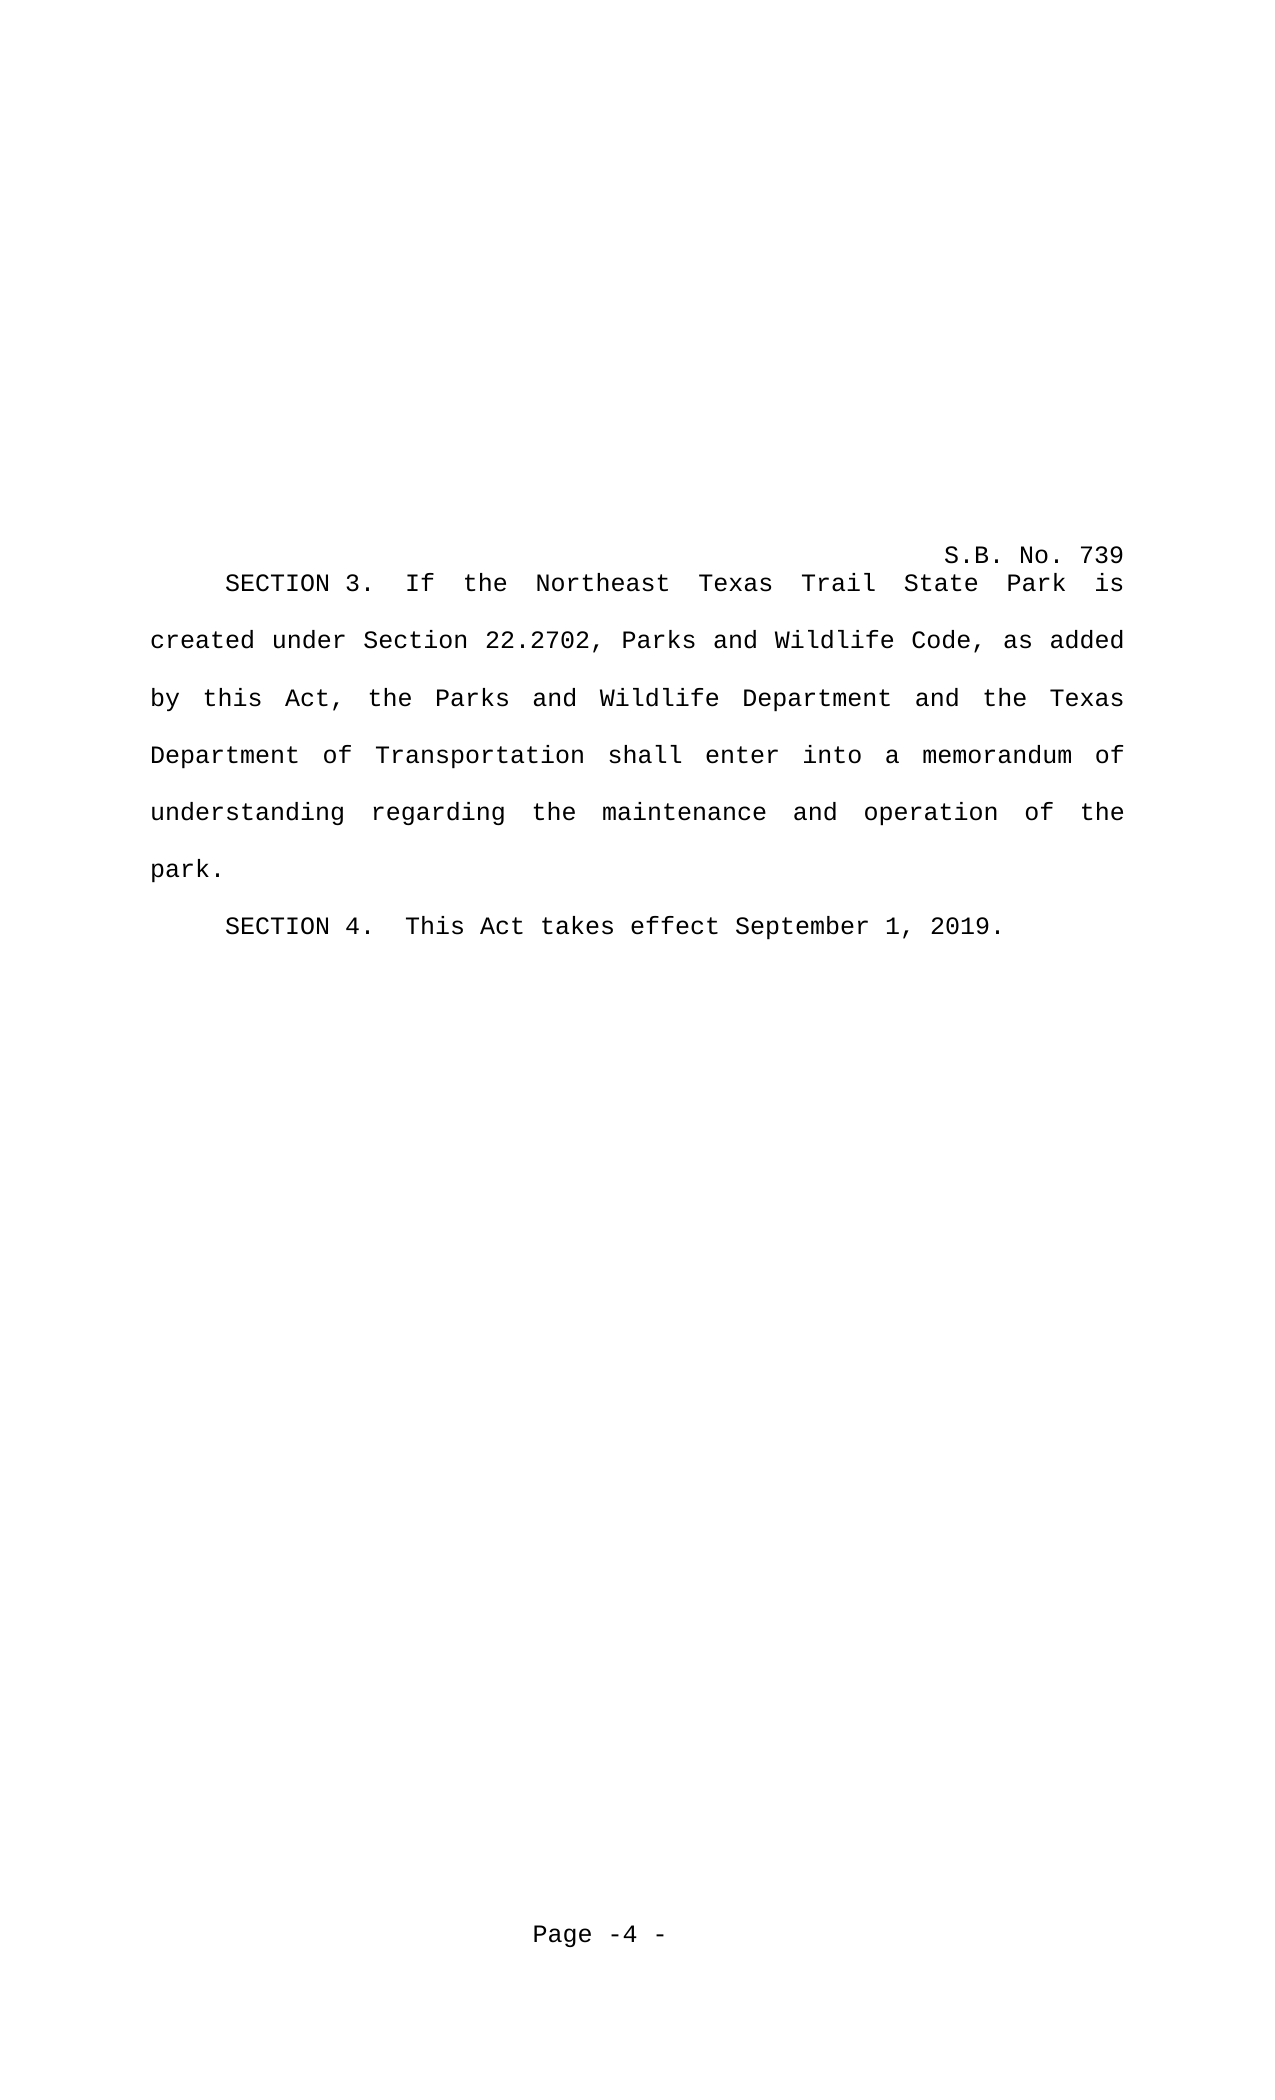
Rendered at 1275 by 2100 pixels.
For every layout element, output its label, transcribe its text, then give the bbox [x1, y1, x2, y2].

text SECTION 3. If the Northeast Texas Trail State Park is created under Section 22.2702, Parks and Wildlife Code, as added by this Act, the Parks and Wildlife Department and the Texas Department of Transportation shall enter into a memorandum of understanding regarding the maintenance and operation of the park. [150, 571, 1125, 885]
text SECTION 4. This Act takes effect September 1, 2019. [150, 913, 1125, 942]
